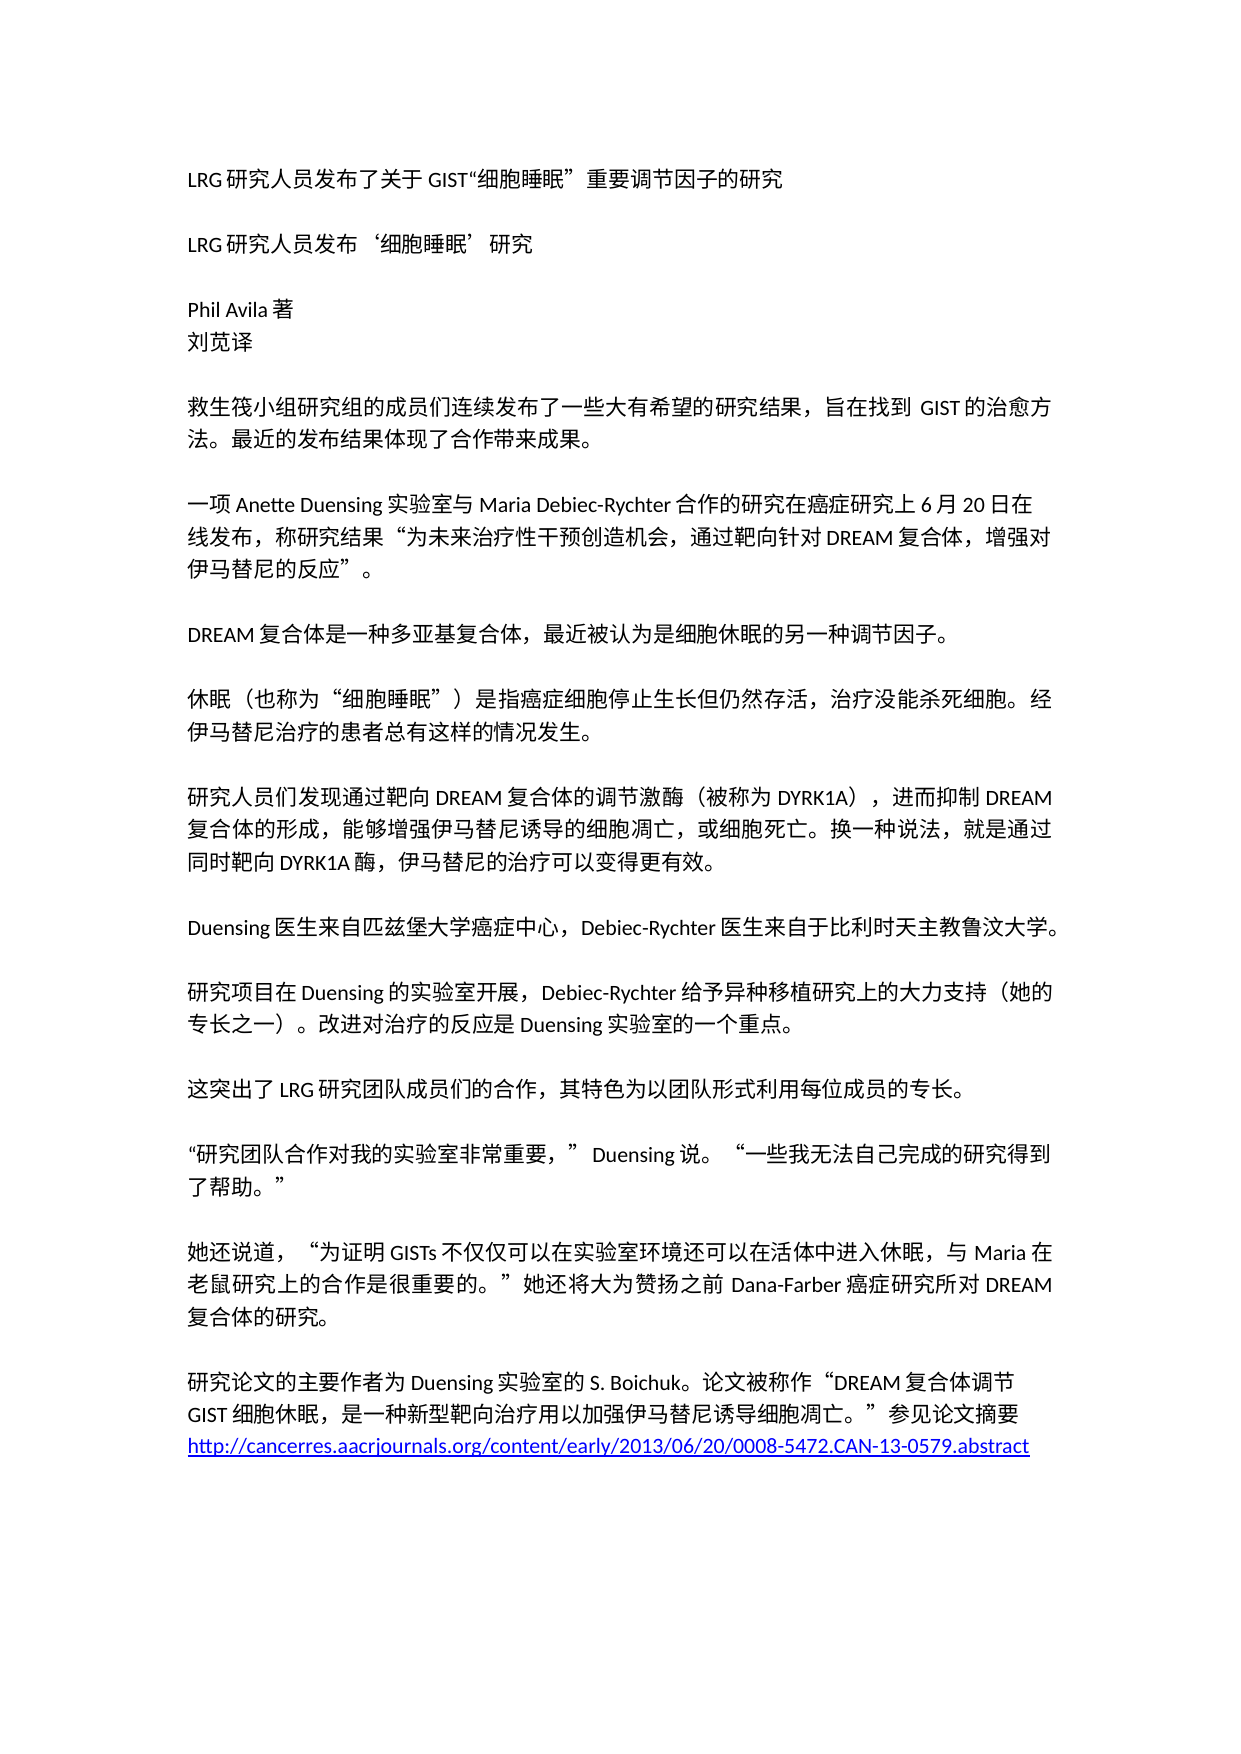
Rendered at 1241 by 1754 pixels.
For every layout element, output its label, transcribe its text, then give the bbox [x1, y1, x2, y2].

text 这突出了LRG研究团队成员们的合作，其特色为以团队形式利用每位成员的专长。 [187, 1072, 1053, 1104]
text LRG研究人员发布‘细胞睡眠’研究 [187, 227, 1053, 259]
text 研究论文的主要作者为Duensing实验室的S. Boichuk。论文被称作“DREAM复合体调节GIST细胞休眠，是一种新型靶向治疗用以加强伊马替尼诱导细胞凋亡。”参见论文摘要http://cancerres.aacrjournals.org/content/early/2013/06/20/0008-5472.CAN-13-0579.abstract [187, 1364, 1053, 1462]
text LRG研究人员发布了关于GIST“细胞睡眠”重要调节因子的研究 [187, 162, 1053, 194]
text Phil Avila著 [187, 292, 1053, 324]
text 研究人员们发现通过靶向DREAM复合体的调节激酶（被称为DYRK1A），进而抑制DREAM复合体的形成，能够增强伊马替尼诱导的细胞凋亡，或细胞死亡。换一种说法，就是通过同时靶向DYRK1A酶，伊马替尼的治疗可以变得更有效。 [187, 779, 1053, 877]
text “研究团队合作对我的实验室非常重要，”Duensing说。“一些我无法自己完成的研究得到了帮助。” [187, 1137, 1053, 1202]
text 刘苋译 [187, 324, 1053, 357]
text 休眠（也称为“细胞睡眠”）是指癌症细胞停止生长但仍然存活，治疗没能杀死细胞。经伊马替尼治疗的患者总有这样的情况发生。 [187, 682, 1053, 747]
text Duensing医生来自匹兹堡大学癌症中心，Debiec-Rychter医生来自于比利时天主教鲁汶大学。 [187, 909, 1053, 942]
text 救生筏小组研究组的成员们连续发布了一些大有希望的研究结果，旨在找到GIST的治愈方法。最近的发布结果体现了合作带来成果。 [187, 389, 1053, 454]
text 她还说道，“为证明GISTs不仅仅可以在实验室环境还可以在活体中进入休眠，与Maria在老鼠研究上的合作是很重要的。”她还将大为赞扬之前Dana-Farber癌症研究所对DREAM复合体的研究。 [187, 1234, 1053, 1332]
text 一项Anette Duensing实验室与Maria Debiec-Rychter合作的研究在癌症研究上6月20日在线发布，称研究结果“为未来治疗性干预创造机会，通过靶向针对DREAM复合体，增强对伊马替尼的反应”。 [187, 487, 1053, 584]
text DREAM复合体是一种多亚基复合体，最近被认为是细胞休眠的另一种调节因子。 [187, 617, 1053, 649]
text 研究项目在Duensing的实验室开展，Debiec-Rychter给予异种移植研究上的大力支持（她的专长之一）。改进对治疗的反应是Duensing实验室的一个重点。 [187, 974, 1053, 1039]
